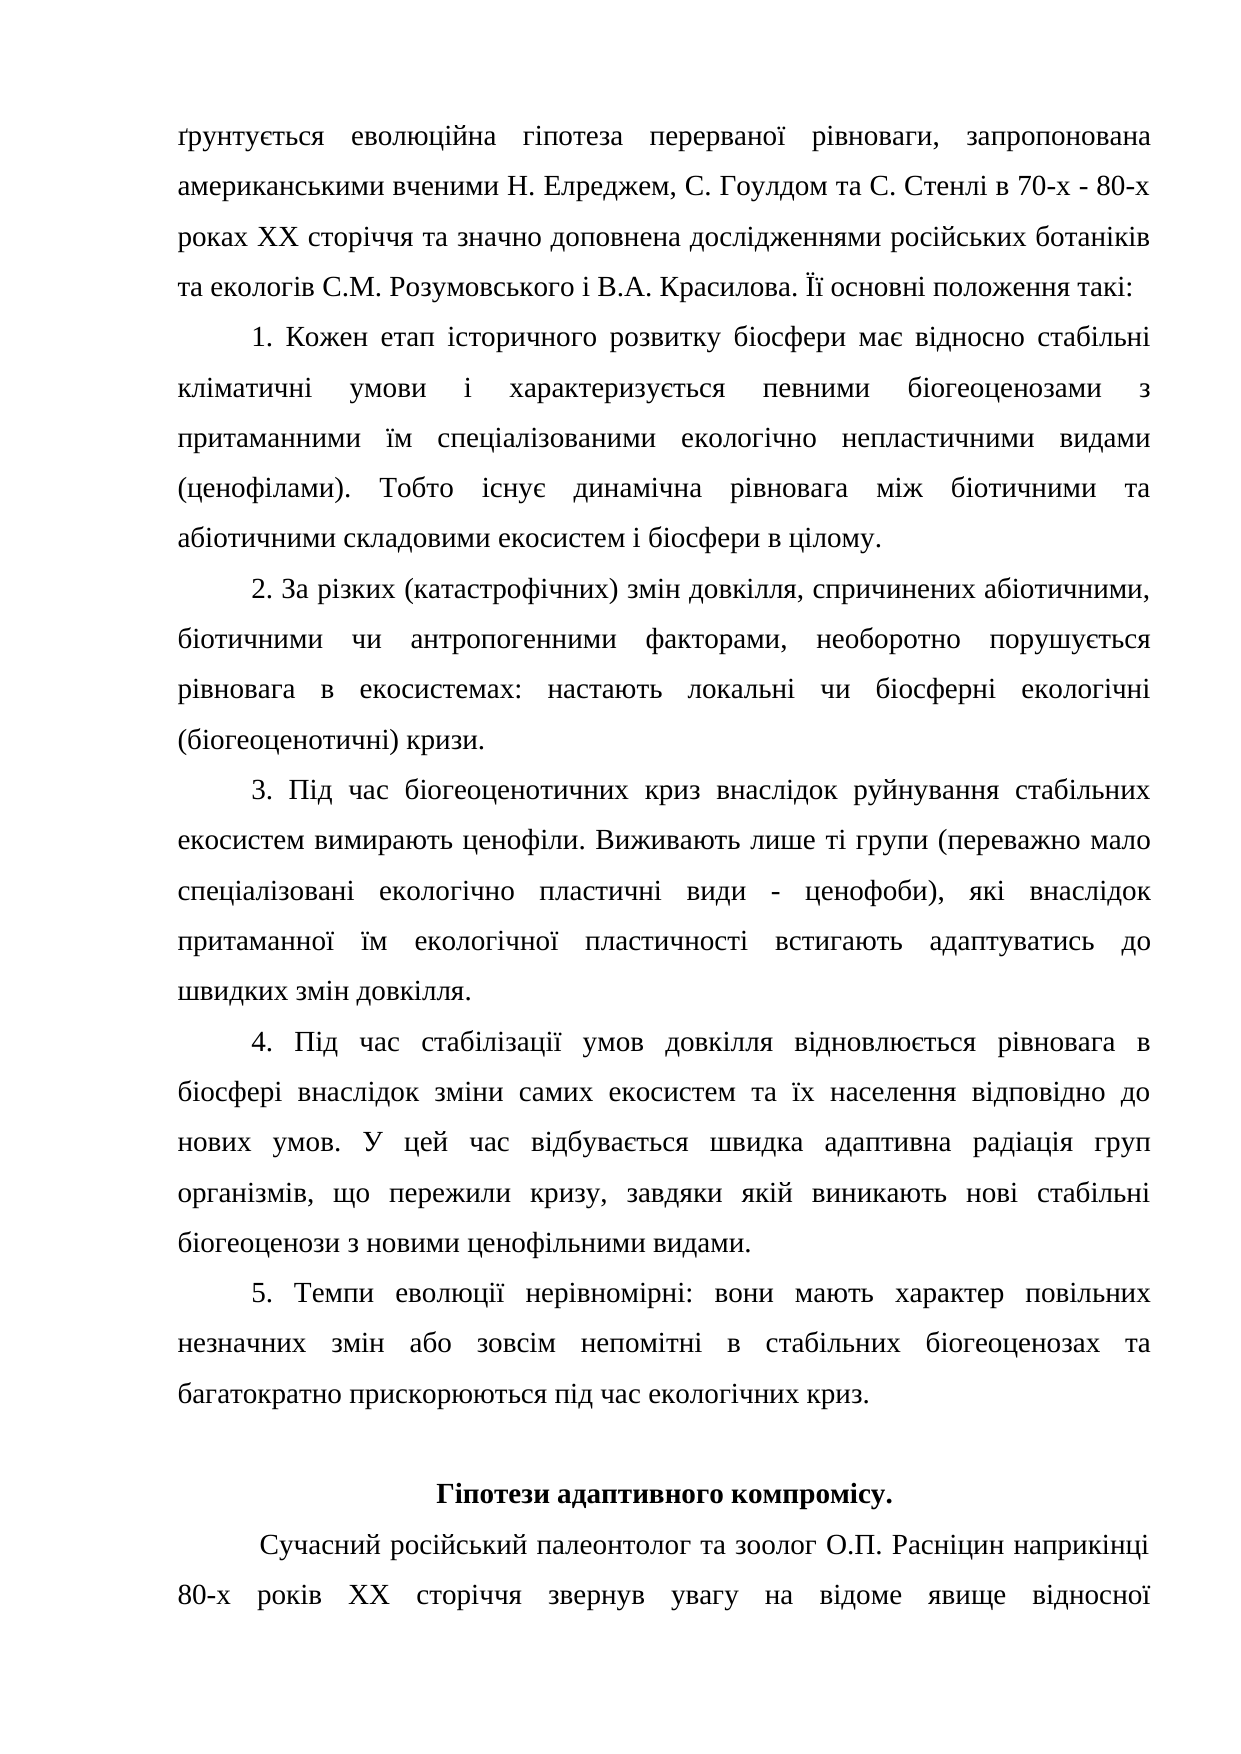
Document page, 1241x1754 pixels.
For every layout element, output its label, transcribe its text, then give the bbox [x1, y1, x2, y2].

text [177, 1527, 1152, 1611]
text Гіпотези адаптивного компромісу. [177, 1477, 1152, 1510]
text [177, 118, 1152, 303]
text 2. За різких (катастрофічних) змін довкілля, спричинених абіотичними, біотичними чи антропогенними факторами, необоротно порушується рівновага в екосистемах: настають локальні чи біосферні екологічні (біогеоценотичні) кризи. [177, 571, 1152, 755]
text 5. Темпи еволюції нерівномірні: вони мають характер повільних незначних змін або зовсім непомітні в стабільних біогеоценозах та багатократно прискорюються під час екологічних криз. [177, 1275, 1152, 1409]
text 4. Під час стабілізації умов довкілля відновлюється рівновага в біосфері внаслідок зміни самих екосистем та їх населення відповідно до нових умов. У цей час відбувається швидка адаптивна радіація груп організмів, що пережили кризу, завдяки якій виникають нові стабільні біогеоценози з новими ценофільними видами. [177, 1024, 1152, 1258]
text 3. Під час біогеоценотичних криз внаслідок руйнування стабільних екосистем вимирають ценофіли. Виживають лише ті групи (переважно мало спеціалізовані екологічно пластичні види - ценофоби), які внаслідок притаманної їм екологічної пластичності встигають адаптуватись до швидких змін довкілля. [177, 772, 1152, 1007]
text 1. Кожен етап історичного розвитку біосфери має відносно стабільні кліматичні умови і характеризується певними біогеоценозами з притаманними їм спеціалізованими екологічно непластичними видами (ценофілами). Тобто існує динамічна рівновага між біотичними та абіотичними складовими екосистем і біосфери в цілому. [177, 319, 1152, 554]
